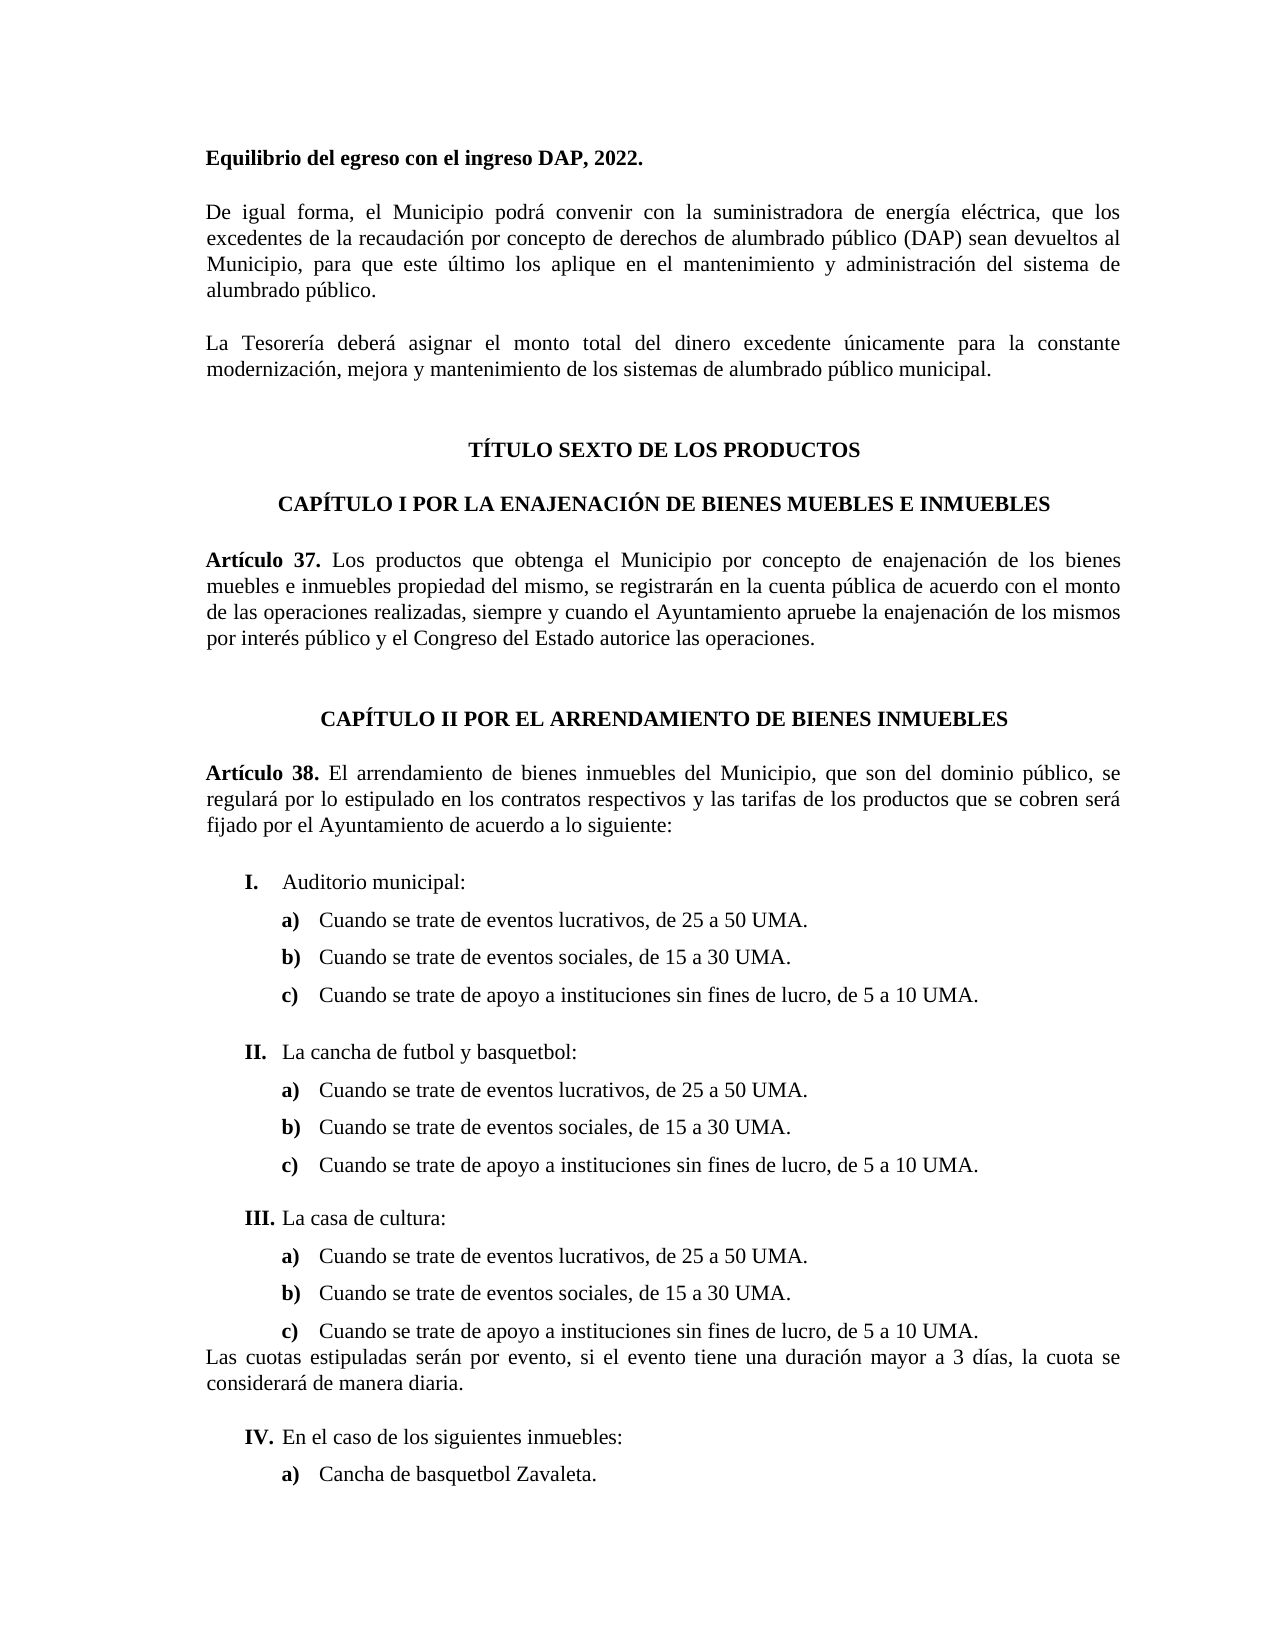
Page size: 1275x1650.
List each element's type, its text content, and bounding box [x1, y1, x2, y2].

list Cancha de basquetbol Zavaleta. [281, 1461, 1122, 1487]
list Cuando se trate de eventos lucrativos, de 25 a 50 UMA. [281, 1077, 1122, 1102]
text La Tesorería deberá asignar el monto total del dinero excedente únicamente para la constante modernización, mejora y mantenimiento de los sistemas de alumbrado público municipal. [205, 330, 1122, 382]
list Cuando se trate de eventos sociales, de 15 a 30 UMA. [281, 1280, 1122, 1306]
subtitle CAPÍTULO I POR LA ENAJENACIÓN DE BIENES MUEBLES E INMUEBLES [207, 491, 1122, 516]
list Cuando se trate de eventos lucrativos, de 25 a 50 UMA. [281, 1243, 1122, 1268]
text Las cuotas estipuladas serán por evento, si el evento tiene una duración mayor a 3 días, la cuota se considerará de manera diaria. [205, 1344, 1122, 1395]
subtitle CAPÍTULO II POR EL ARRENDAMIENTO DE BIENES INMUEBLES [207, 706, 1122, 731]
list Cuando se trate de eventos sociales, de 15 a 30 UMA. [281, 944, 1122, 969]
list En el caso de los siguientes inmuebles: [244, 1424, 1122, 1449]
text Artículo 38. El arrendamiento de bienes inmuebles del Municipio, que son del dominio público, se regulará por lo estipulado en los contratos respectivos y las tarifas de los productos que se cobren será fijado por el Ayuntamiento de acuerdo a lo siguiente: [205, 760, 1122, 837]
text De igual forma, el Municipio podrá convenir con la suministradora de energía eléctrica, que los excedentes de la recaudación por concepto de derechos de alumbrado público (DAP) sean devueltos al Municipio, para que este último los aplique en el mantenimiento y administración del sistema de alumbrado público. [205, 199, 1122, 302]
list Cuando se trate de apoyo a instituciones sin fines de lucro, de 5 a 10 UMA. [281, 1318, 1122, 1343]
list Auditorio municipal: [244, 869, 1122, 894]
text Artículo 37. Los productos que obtenga el Municipio por concepto de enajenación de los bienes muebles e inmuebles propiedad del mismo, se registrarán en la cuenta pública de acuerdo con el monto de las operaciones realizadas, siempre y cuando el Ayuntamiento apruebe la enajenación de los mismos por interés público y el Congreso del Estado autorice las operaciones. [205, 547, 1122, 651]
list La casa de cultura: [244, 1205, 1122, 1231]
list Cuando se trate de apoyo a instituciones sin fines de lucro, de 5 a 10 UMA. [281, 1152, 1122, 1177]
list Cuando se trate de eventos sociales, de 15 a 30 UMA. [281, 1114, 1122, 1139]
list Cuando se trate de eventos lucrativos, de 25 a 50 UMA. [281, 907, 1122, 932]
list La cancha de futbol y basquetbol: [244, 1039, 1122, 1064]
text Equilibrio del egreso con el ingreso DAP, 2022. [205, 145, 1122, 171]
list Cuando se trate de apoyo a instituciones sin fines de lucro, de 5 a 10 UMA. [281, 982, 1122, 1007]
text TÍTULO SEXTO DE LOS PRODUCTOS [207, 437, 1122, 462]
